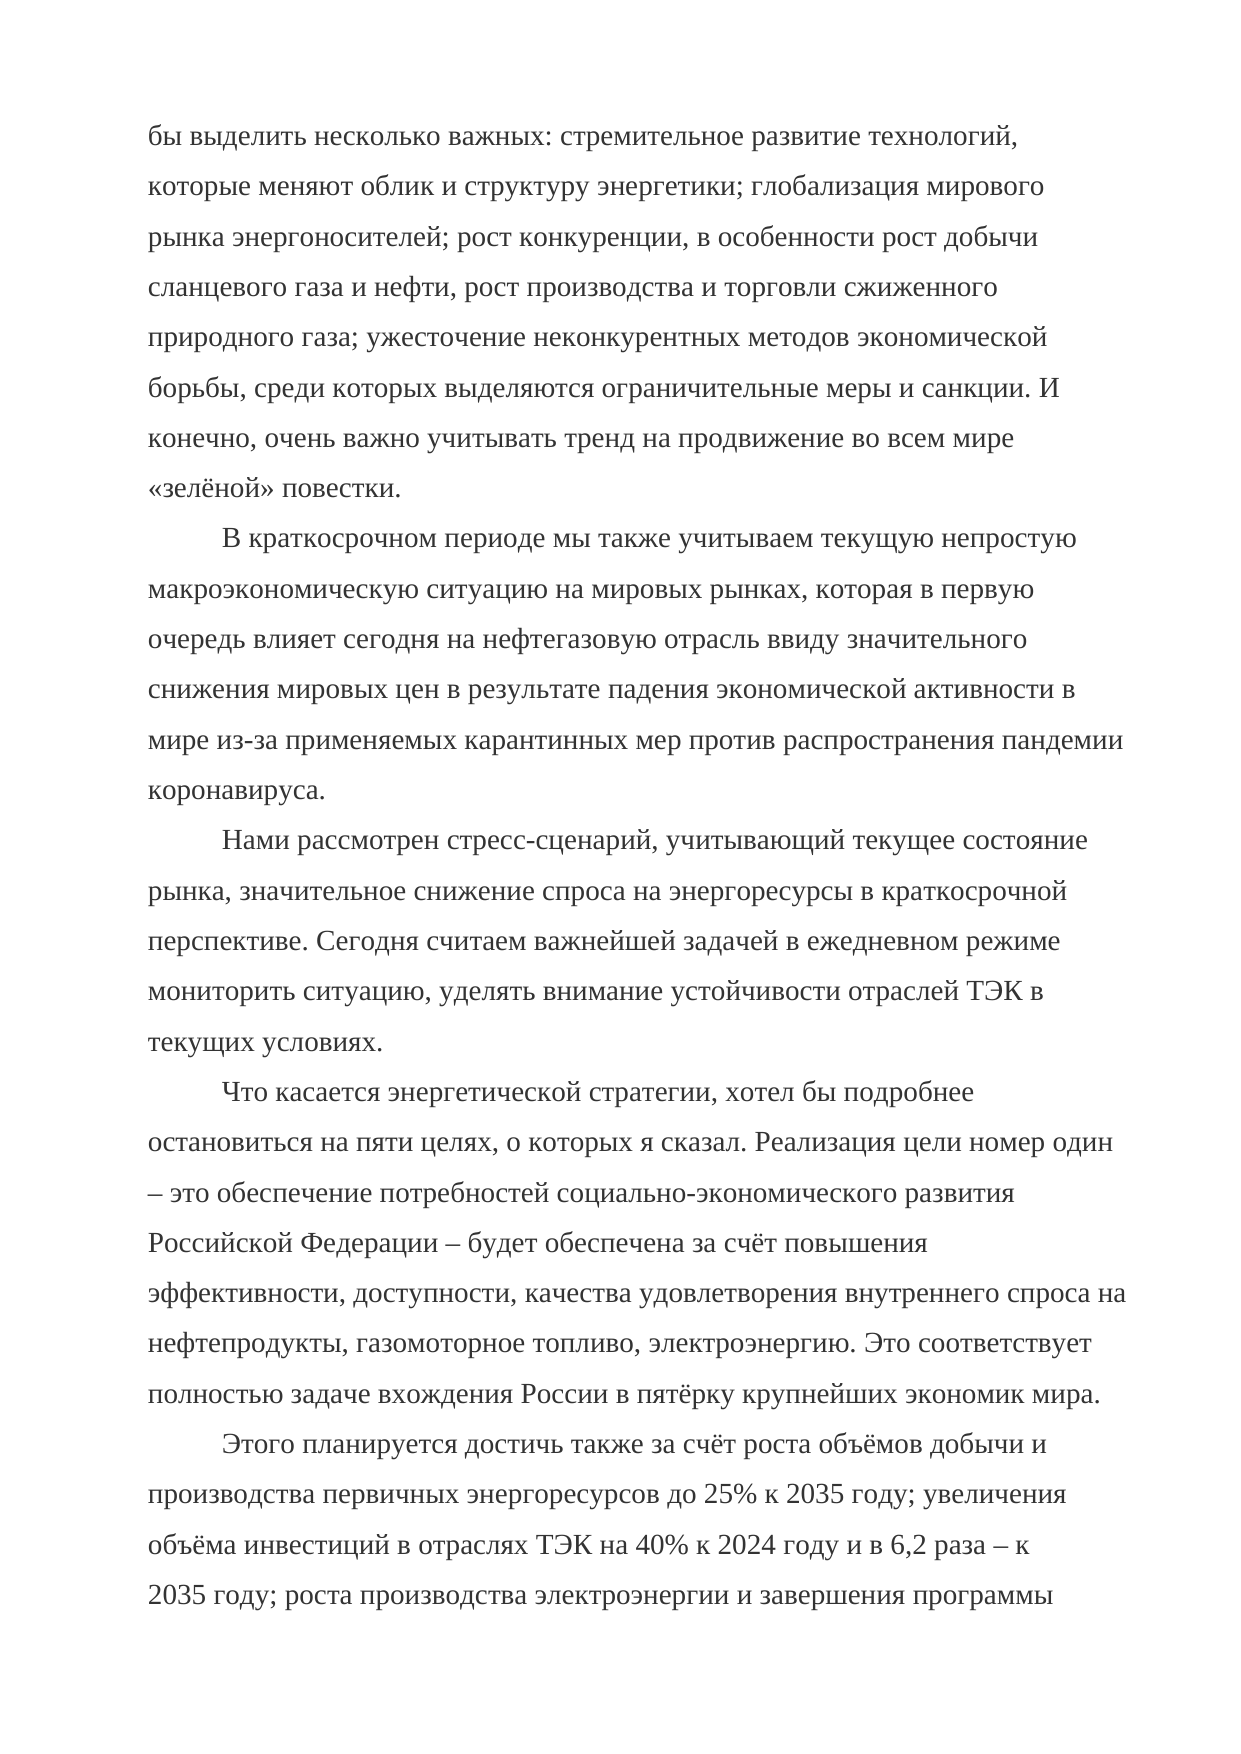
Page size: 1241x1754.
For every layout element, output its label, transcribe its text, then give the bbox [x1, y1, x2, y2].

text Что касается энергетической стратегии, хотел бы подробнее остановиться на пяти целях, о которых я сказал. Реализация цели номер один – это обеспечение потребностей социально-экономического развития Российской Федерации – будет обеспечена за счёт повышения эффективности, доступности, качества удовлетворения внутреннего спроса на нефтепродукты, газомоторное топливо, электроэнергию. Это соответствует полностью задаче вхождения России в пятёрку крупнейших экономик мира. [148, 1074, 1127, 1409]
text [148, 118, 1127, 504]
text Нами рассмотрен стресс-сценарий, учитывающий текущее состояние рынка, значительное снижение спроса на энергоресурсы в краткосрочной перспективе. Сегодня считаем важнейшей задачей в ежедневном режиме мониторить ситуацию, уделять внимание устойчивости отраслей ТЭК в текущих условиях. [148, 822, 1127, 1057]
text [148, 1426, 1127, 1611]
text В краткосрочном периоде мы также учитываем текущую непростую макроэкономическую ситуацию на мировых рынках, которая в первую очередь влияет сегодня на нефтегазовую отрасль ввиду значительного снижения мировых цен в результате падения экономической активности в мире из-за применяемых карантинных мер против распространения пандемии коронавируса. [148, 521, 1127, 806]
